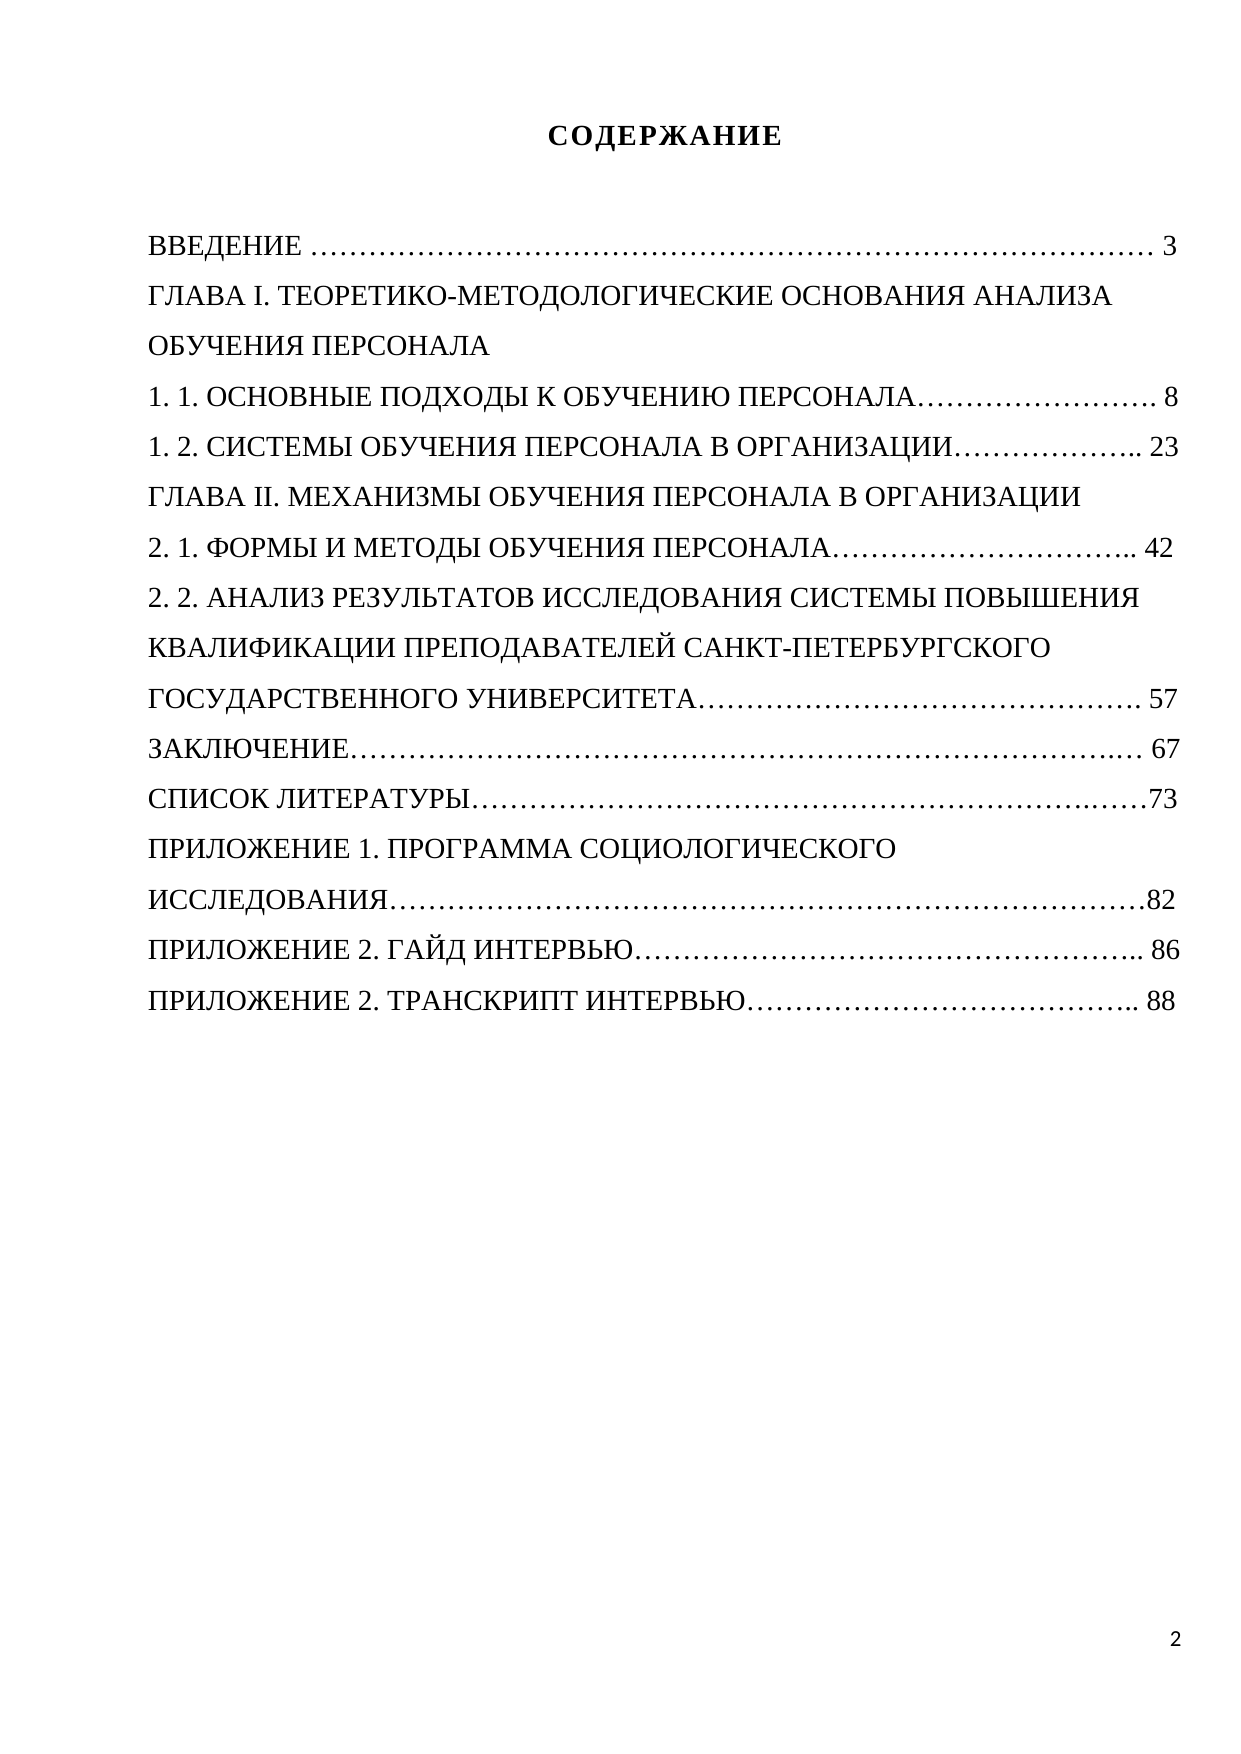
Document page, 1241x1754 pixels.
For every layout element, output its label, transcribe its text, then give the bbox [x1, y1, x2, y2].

text ПРИЛОЖЕНИЕ 2. ГАЙД ИНТЕРВЬЮ…………………………………………….. 86 [148, 932, 1181, 966]
text СОДЕРЖАНИЕ [148, 118, 1181, 152]
text ПРИЛОЖЕНИЕ 2. ТРАНСКРИПТ ИНТЕРВЬЮ………………………………….. 88 [148, 983, 1181, 1016]
text ВВЕДЕНИЕ …………………………………………………………………………… 3 [148, 228, 1181, 261]
text 1. 2. СИСТЕМЫ ОБУЧЕНИЯ ПЕРСОНАЛА В ОРГАНИЗАЦИИ……………….. 23 [148, 429, 1181, 463]
text ЗАКЛЮЧЕНИЕ…………………………………………………………………….… 67 [148, 731, 1181, 764]
text 2. 1. ФОРМЫ И МЕТОДЫ ОБУЧЕНИЯ ПЕРСОНАЛА………………………….. 42 [148, 530, 1181, 563]
text 1. 1. ОСНОВНЫЕ ПОДХОДЫ К ОБУЧЕНИЮ ПЕРСОНАЛА……………………. 8 [148, 379, 1181, 412]
text ГЛАВА I. ТЕОРЕТИКО-МЕТОДОЛОГИЧЕСКИЕ ОСНОВАНИЯ АНАЛИЗА ОБУЧЕНИЯ ПЕРСОНАЛА [148, 278, 1181, 362]
text ГЛАВА II. МЕХАНИЗМЫ ОБУЧЕНИЯ ПЕРСОНАЛА В ОРГАНИЗАЦИИ [148, 479, 1181, 513]
text СПИСОК ЛИТЕРАТУРЫ……………………………………………………….……73 [148, 781, 1181, 815]
text ПРИЛОЖЕНИЕ 1. ПРОГРАММА СОЦИОЛОГИЧЕСКОГО ИССЛЕДОВАНИЯ……………………………………………………………………82 [148, 832, 1181, 916]
text 2. 2. АНАЛИЗ РЕЗУЛЬТАТОВ ИССЛЕДОВАНИЯ СИСТЕМЫ ПОВЫШЕНИЯ КВАЛИФИКАЦИИ ПРЕПОДАВАТЕЛЕЙ САНКТ-ПЕТЕРБУРГСКОГО ГОСУДАРСТВЕННОГО УНИВЕРСИТЕТА………………………………………. 57 [148, 580, 1181, 714]
